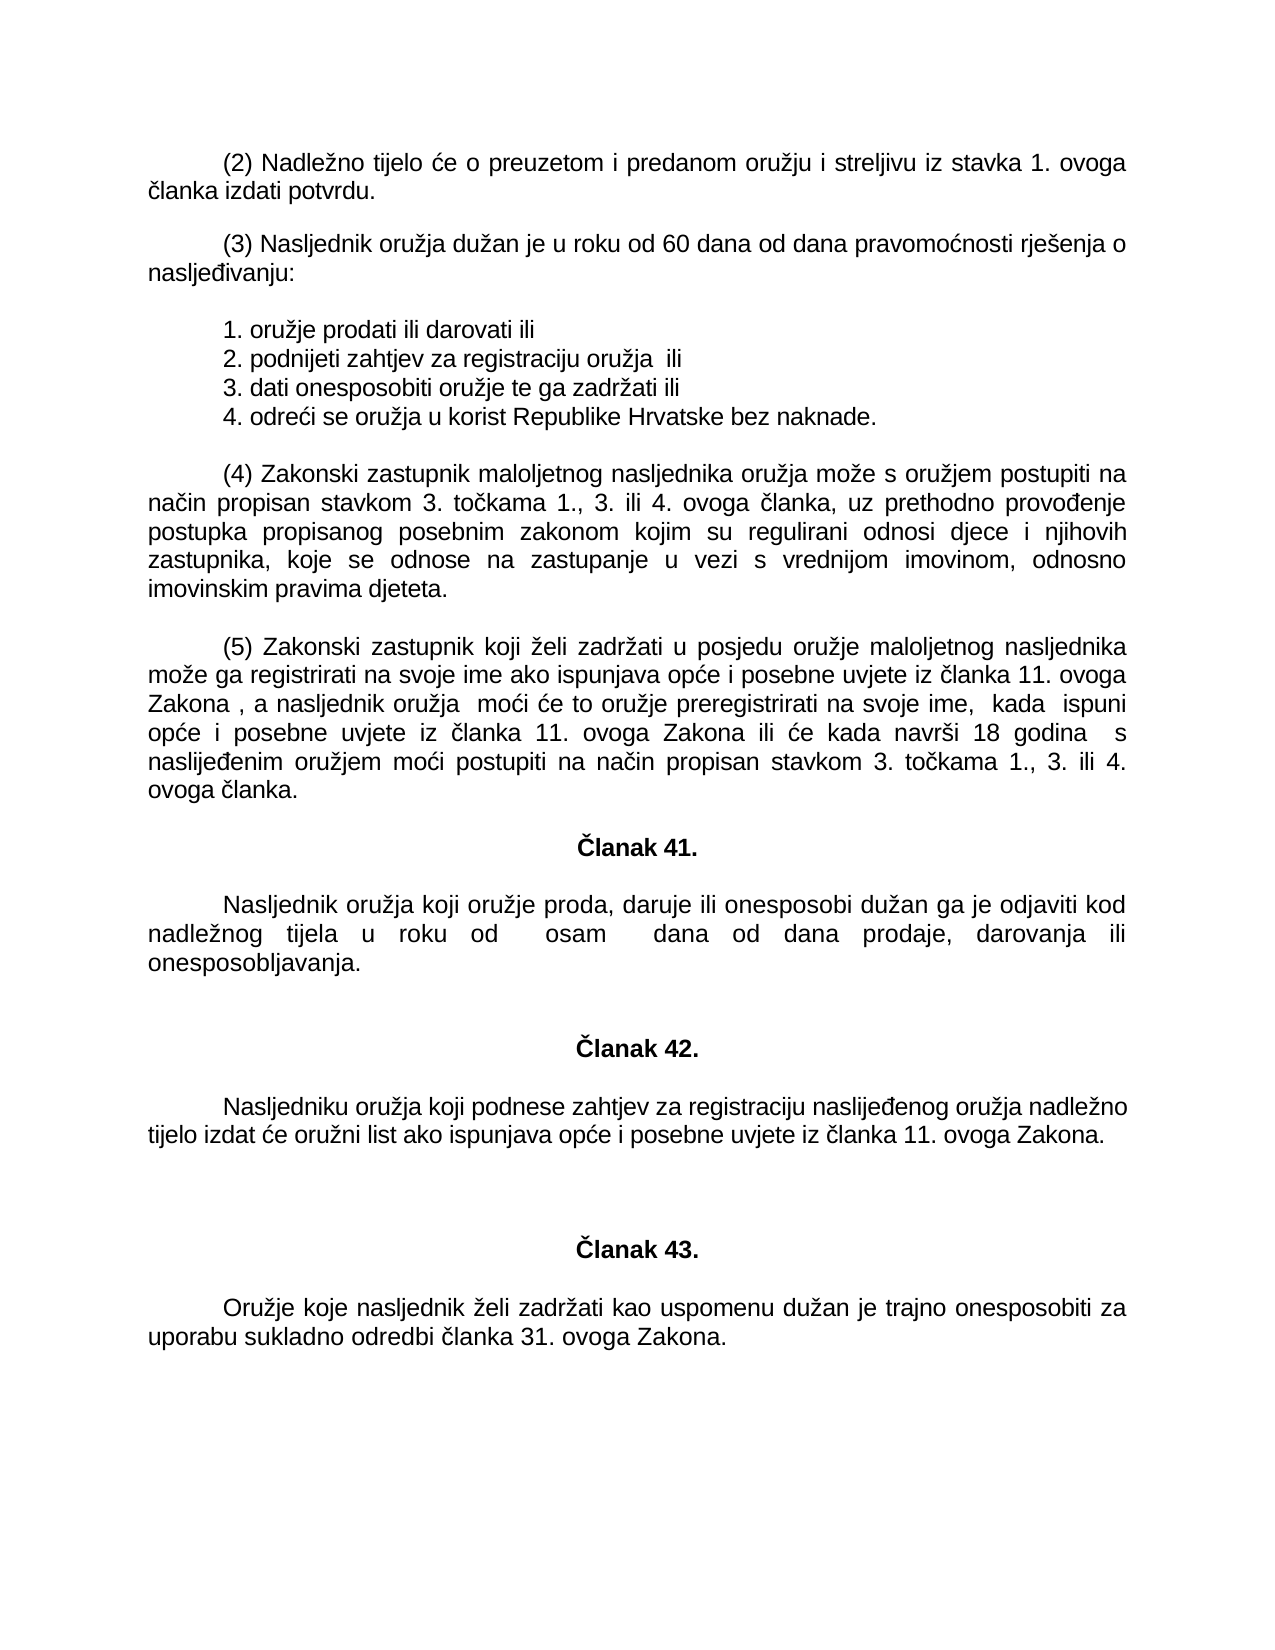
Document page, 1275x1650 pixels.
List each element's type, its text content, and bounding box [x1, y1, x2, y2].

text Oružje koje nasljednik želi zadržati kao uspomenu dužan je trajno onesposobiti za uporabu sukladno odredbi članka 31. ovoga Zakona. [148, 1293, 1127, 1350]
text Članak 41. [148, 833, 1127, 862]
text (2) Nadležno tijelo će o preuzetom i predanom oružju i streljivu iz stavka 1. ovoga članka izdati potvrdu. [148, 148, 1127, 205]
text Nasljedniku oružja koji podnese zahtjev za registraciju naslijeđenog oružja nadležno tijelo izdat će oružni list ako ispunjava opće i posebne uvjete iz članka 11. ovoga Zakona. [148, 1092, 1127, 1149]
text Članak 43. [148, 1235, 1127, 1264]
text Nasljednik oružja koji oružje proda, daruje ili onesposobi dužan ga je odjaviti kod nadležnog tijela u roku od osam dana od dana prodaje, darovanja ili onesposobljavanja. [148, 890, 1127, 977]
text Članak 42. [148, 1034, 1127, 1063]
text (4) Zakonski zastupnik maloljetnog nasljednika oružja može s oružjem postupiti na način propisan stavkom 3. točkama 1., 3. ili 4. ovoga članka, uz prethodno provođenje postupka propisanog posebnim zakonom kojim su regulirani odnosi djece i njihovih zastupnika, koje se odnose na zastupanje u vezi s vrednijom imovinom, odnosno imovinskim pravima djeteta. [148, 459, 1127, 603]
text 2. podnijeti zahtjev za registraciju oružja ili [148, 344, 1127, 373]
text 3. dati onesposobiti oružje te ga zadržati ili [148, 373, 1127, 402]
text (3) Nasljednik oružja dužan je u roku od 60 dana od dana pravomoćnosti rješenja o nasljeđivanju: [148, 229, 1127, 287]
text 1. oružje prodati ili darovati ili [148, 315, 1127, 344]
text 4. odreći se oružja u korist Republike Hrvatske bez naknade. [148, 402, 1127, 430]
text (5) Zakonski zastupnik koji želi zadržati u posjedu oružje maloljetnog nasljednika može ga registrirati na svoje ime ako ispunjava opće i posebne uvjete iz članka 11. ovoga Zakona , a nasljednik oružja moći će to oružje preregistrirati na svoje ime, kada ispuni opće i posebne uvjete iz članka 11. ovoga Zakona ili će kada navrši 18 godina s naslijeđenim oružjem moći postupiti na način propisan stavkom 3. točkama 1., 3. ili 4. ovoga članka. [148, 632, 1127, 804]
